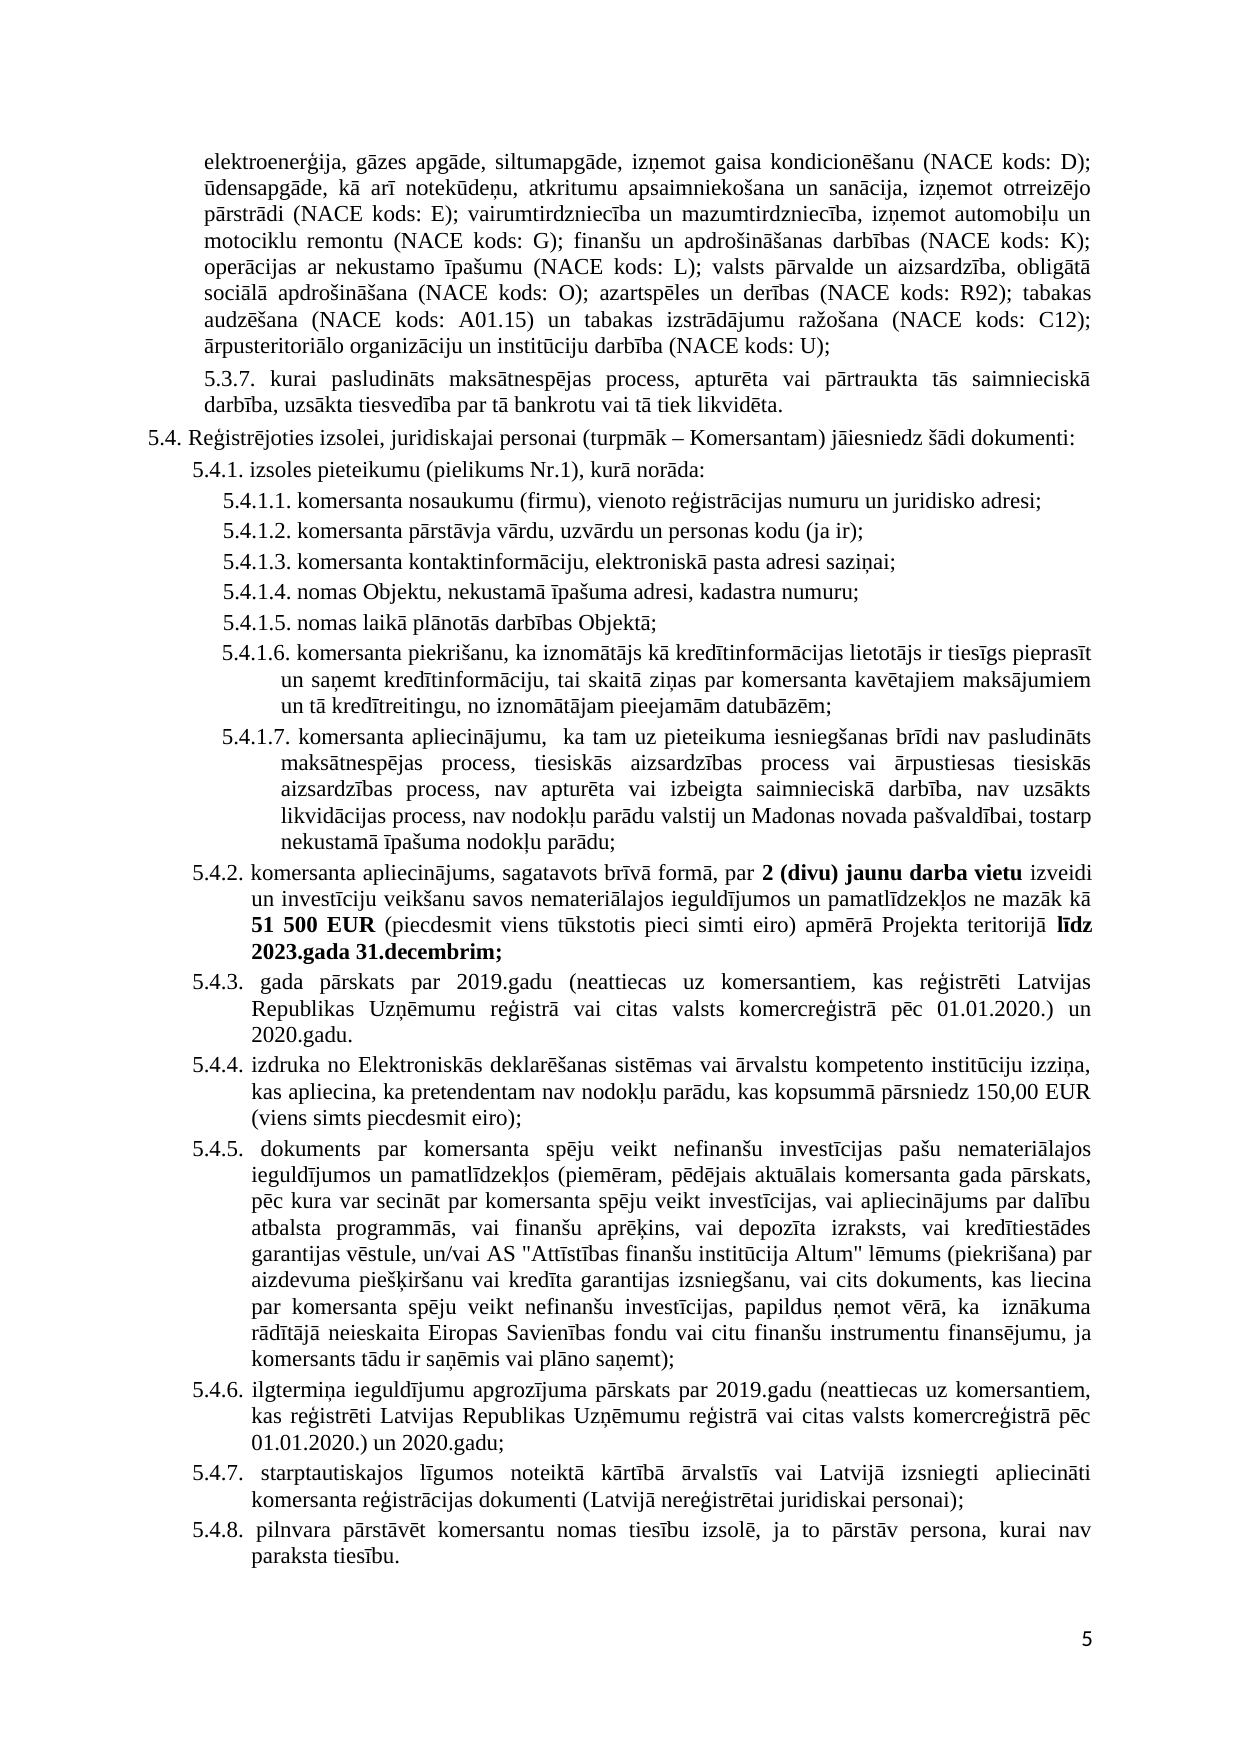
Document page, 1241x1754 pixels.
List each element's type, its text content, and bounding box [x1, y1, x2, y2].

text 5.4.1.1. komersanta nosaukumu (firmu), vienoto reģistrācijas numuru un juridisko adresi; [222, 487, 1092, 513]
text 5.4.1.3. komersanta kontaktinformāciju, elektroniskā pasta adresi saziņai; [192, 548, 1092, 574]
text 5.4.1.2. komersanta pārstāvja vārdu, uzvārdu un personas kodu (ja ir); [192, 517, 1092, 544]
text 5.4.4. izdruka no Elektroniskās deklarēšanas sistēmas vai ārvalstu kompetento institūciju izziņa, kas apliecina, ka pretendentam nav nodokļu parādu, kas kopsummā pārsniedz 150,00 EUR (viens simts piecdesmit eiro); [192, 1051, 1092, 1131]
text 5.4.1.7. komersanta apliecinājumu, ka tam uz pieteikuma iesniegšanas brīdi nav pasludināts maksātnespējas process, tiesiskās aizsardzības process vai ārpustiesas tiesiskās aizsardzības process, nav apturēta vai izbeigta saimnieciskā darbība, nav uzsākts likvidācijas process, nav nodokļu parādu valstij un Madonas novada pašvaldībai, tostarp nekustamā īpašuma nodokļu parādu; [222, 723, 1092, 854]
text 5.4.7. starptautiskajos līgumos noteiktā kārtībā ārvalstīs vai Latvijā izsniegti apliecināti komersanta reģistrācijas dokumenti (Latvijā nereģistrētai juridiskai personai); [192, 1459, 1092, 1512]
text 5.4.1.4. nomas Objektu, nekustamā īpašuma adresi, kadastra numuru; [192, 578, 1092, 605]
text 5.3.7. kurai pasludināts maksātnespējas process, apturēta vai pārtraukta tās saimnieciskā darbība, uzsākta tiesvedība par tā bankrotu vai tā tiek likvidēta. [204, 365, 1092, 417]
text 5.4.2. komersanta apliecinājums, sagatavots brīvā formā, par 2 (divu) jaunu darba vietu izveidi un investīciju veikšanu savos nemateriālajos ieguldījumos un pamatlīdzekļos ne mazāk kā 51 500 EUR (piecdesmit viens tūkstotis pieci simti eiro) apmērā Projekta teritorijā līdz 2023.gada 31.decembrim; [192, 859, 1092, 964]
text 5.4.5. dokuments par komersanta spēju veikt nefinanšu investīcijas pašu nemateriālajos ieguldījumos un pamatlīdzekļos (piemēram, pēdējais aktuālais komersanta gada pārskats, pēc kura var secināt par komersanta spēju veikt investīcijas, vai apliecinājums par dalību atbalsta programmās, vai finanšu aprēķins, vai depozīta izraksts, vai kredītiestādes garantijas vēstule, un/vai AS "Attīstības finanšu institūcija Altum" lēmums (piekrišana) par aizdevuma piešķiršanu vai kredīta garantijas izsniegšanu, vai cits dokuments, kas liecina par komersanta spēju veikt nefinanšu investīcijas, papildus ņemot vērā, ka iznākuma rādītājā neieskaita Eiropas Savienības fondu vai citu finanšu instrumentu finansējumu, ja komersants tādu ir saņēmis vai plāno saņemt); [192, 1135, 1092, 1372]
text 5.4.1. izsoles pieteikumu (pielikums Nr.1), kurā norāda: [192, 456, 1092, 483]
text 5.4.8. pilnvara pārstāvēt komersantu nomas tiesību izsolē, ja to pārstāv persona, kurai nav paraksta tiesību. [192, 1516, 1092, 1569]
text 5.4.6. ilgtermiņa ieguldījumu apgrozījuma pārskats par 2019.gadu (neattiecas uz komersantiem, kas reģistrēti Latvijas Republikas Uzņēmumu reģistrā vai citas valsts komercreģistrā pēc 01.01.2020.) un 2020.gadu; [192, 1376, 1092, 1455]
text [204, 148, 1092, 358]
text 5.4.1.6. komersanta piekrišanu, ka iznomātājs kā kredītinformācijas lietotājs ir tiesīgs pieprasīt un saņemt kredītinformāciju, tai skaitā ziņas par komersanta kavētajiem maksājumiem un tā kredītreitingu, no iznomātājam pieejamām datubāzēm; [222, 639, 1092, 718]
text 5.4. Reģistrējoties izsolei, juridiskajai personai (turpmāk – Komersantam) jāiesniedz šādi dokumenti: [148, 424, 1092, 450]
text 5.4.1.5. nomas laikā plānotās darbības Objektā; [192, 609, 1092, 635]
text 5.4.3. gada pārskats par 2019.gadu (neattiecas uz komersantiem, kas reģistrēti Latvijas Republikas Uzņēmumu reģistrā vai citas valsts komercreģistrā pēc 01.01.2020.) un 2020.gadu. [192, 968, 1092, 1047]
